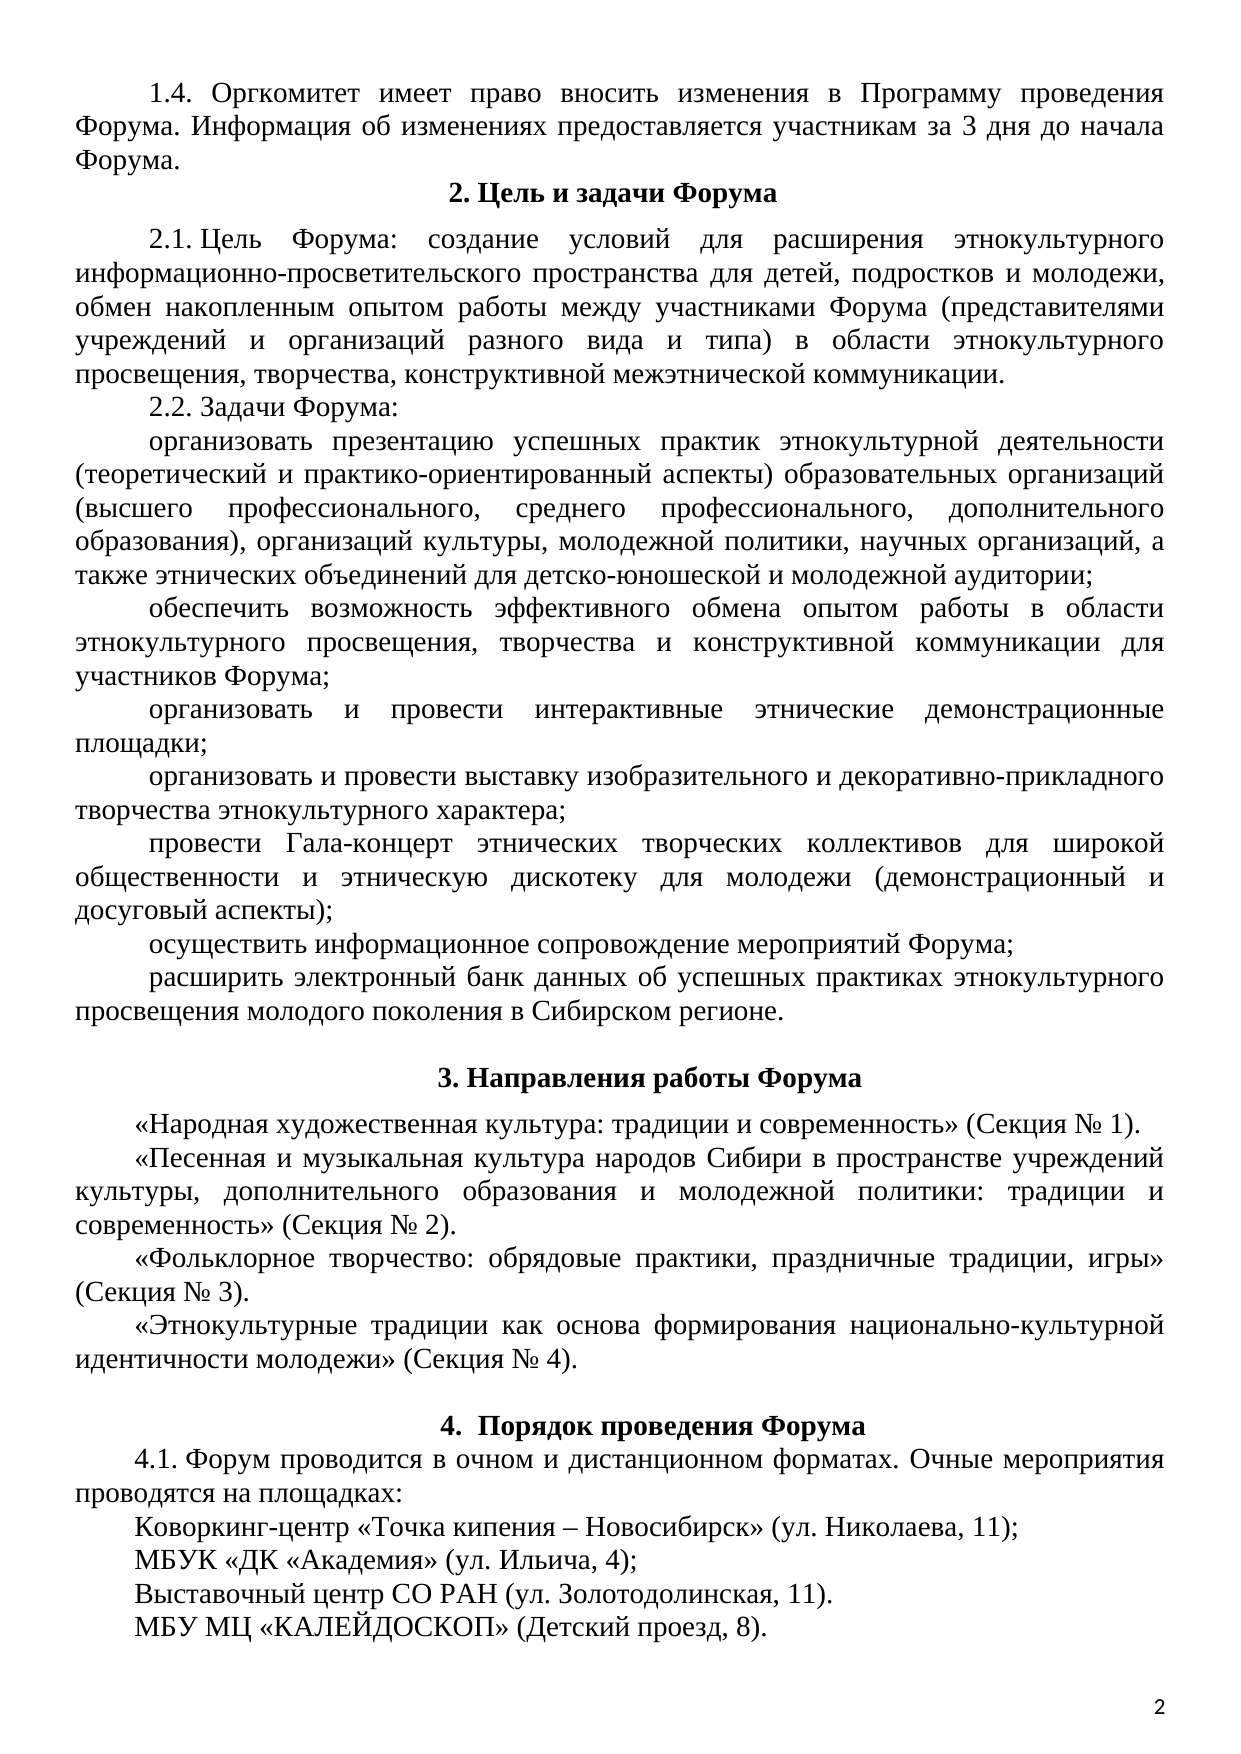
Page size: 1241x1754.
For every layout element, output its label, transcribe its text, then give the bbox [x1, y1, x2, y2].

text МБУК «ДК «Академия» (ул. Ильича, 4); [75, 1542, 1165, 1576]
list 4.1. Форум проводится в очном и дистанционном форматах. Очные мероприятия проводятся на площадках: [75, 1442, 1165, 1509]
text провести Гала-концерт этнических творческих коллективов для широкой общественности и этническую дискотеку для молодежи (демонстрационный и досуговый аспекты); [75, 825, 1165, 926]
text организовать презентацию успешных практик этнокультурной деятельности (теоретический и практико-ориентированный аспекты) образовательных организаций (высшего профессионального, среднего профессионального, дополнительного образования), организаций культуры, молодежной политики, научных организаций, а также этнических объединений для детско-юношеской и молодежной аудитории; [75, 423, 1165, 591]
text Коворкинг-центр «Точка кипения – Новосибирск» (ул. Николаева, 11); [75, 1509, 1165, 1542]
text организовать и провести выставку изобразительного и декоративно-прикладного творчества этнокультурного характера; [75, 758, 1165, 825]
text 2.1. Цель Форума: создание условий для расширения этнокультурного информационно-просветительского пространства для детей, подростков и молодежи, обмен накопленным опытом работы между участниками Форума (представителями учреждений и организаций разного вида и типа) в области этнокультурного просвещения, творчества, конструктивной межэтнической коммуникации. [75, 222, 1165, 389]
text расширить электронный банк данных об успешных практиках этнокультурного просвещения молодого поколения в Сибирском регионе. [75, 959, 1165, 1027]
text 3. Направления работы Форума [134, 1060, 1165, 1094]
text осуществить информационное сопровождение мероприятий Форума; [75, 926, 1165, 959]
text обеспечить возможность эффективного обмена опытом работы в области этнокультурного просвещения, творчества и конструктивной коммуникации для участников Форума; [75, 591, 1165, 691]
text организовать и провести интерактивные этнические демонстрационные площадки; [75, 691, 1165, 758]
text 2.2. Задачи Форума: [75, 389, 1165, 423]
text 2. Цель и задачи Форума [60, 176, 1165, 209]
text «Песенная и музыкальная культура народов Сибири в пространстве учреждений культуры, дополнительного образования и молодежной политики: традиции и современность» (Секция № 2). [75, 1140, 1165, 1240]
text «Фольклорное творчество: обрядовые практики, праздничные традиции, игры» (Секция № 3). [75, 1240, 1165, 1307]
text Выставочный центр СО РАН (ул. Золотодолинская, 11). [75, 1576, 1165, 1609]
text «Народная художественная культура: традиции и современность» (Секция № 1). [75, 1106, 1165, 1140]
list Порядок проведения Форума [141, 1408, 1165, 1442]
text «Этнокультурные традиции как основа формирования национально-культурной идентичности молодежи» (Секция № 4). [75, 1307, 1165, 1374]
text МБУ МЦ «КАЛЕЙДОСКОП» (Детский проезд, 8). [75, 1609, 1165, 1643]
text 1.4. Оргкомитет имеет право вносить изменения в Программу проведения Форума. Информация об изменениях предоставляется участникам за 3 дня до начала Форума. [75, 75, 1165, 176]
